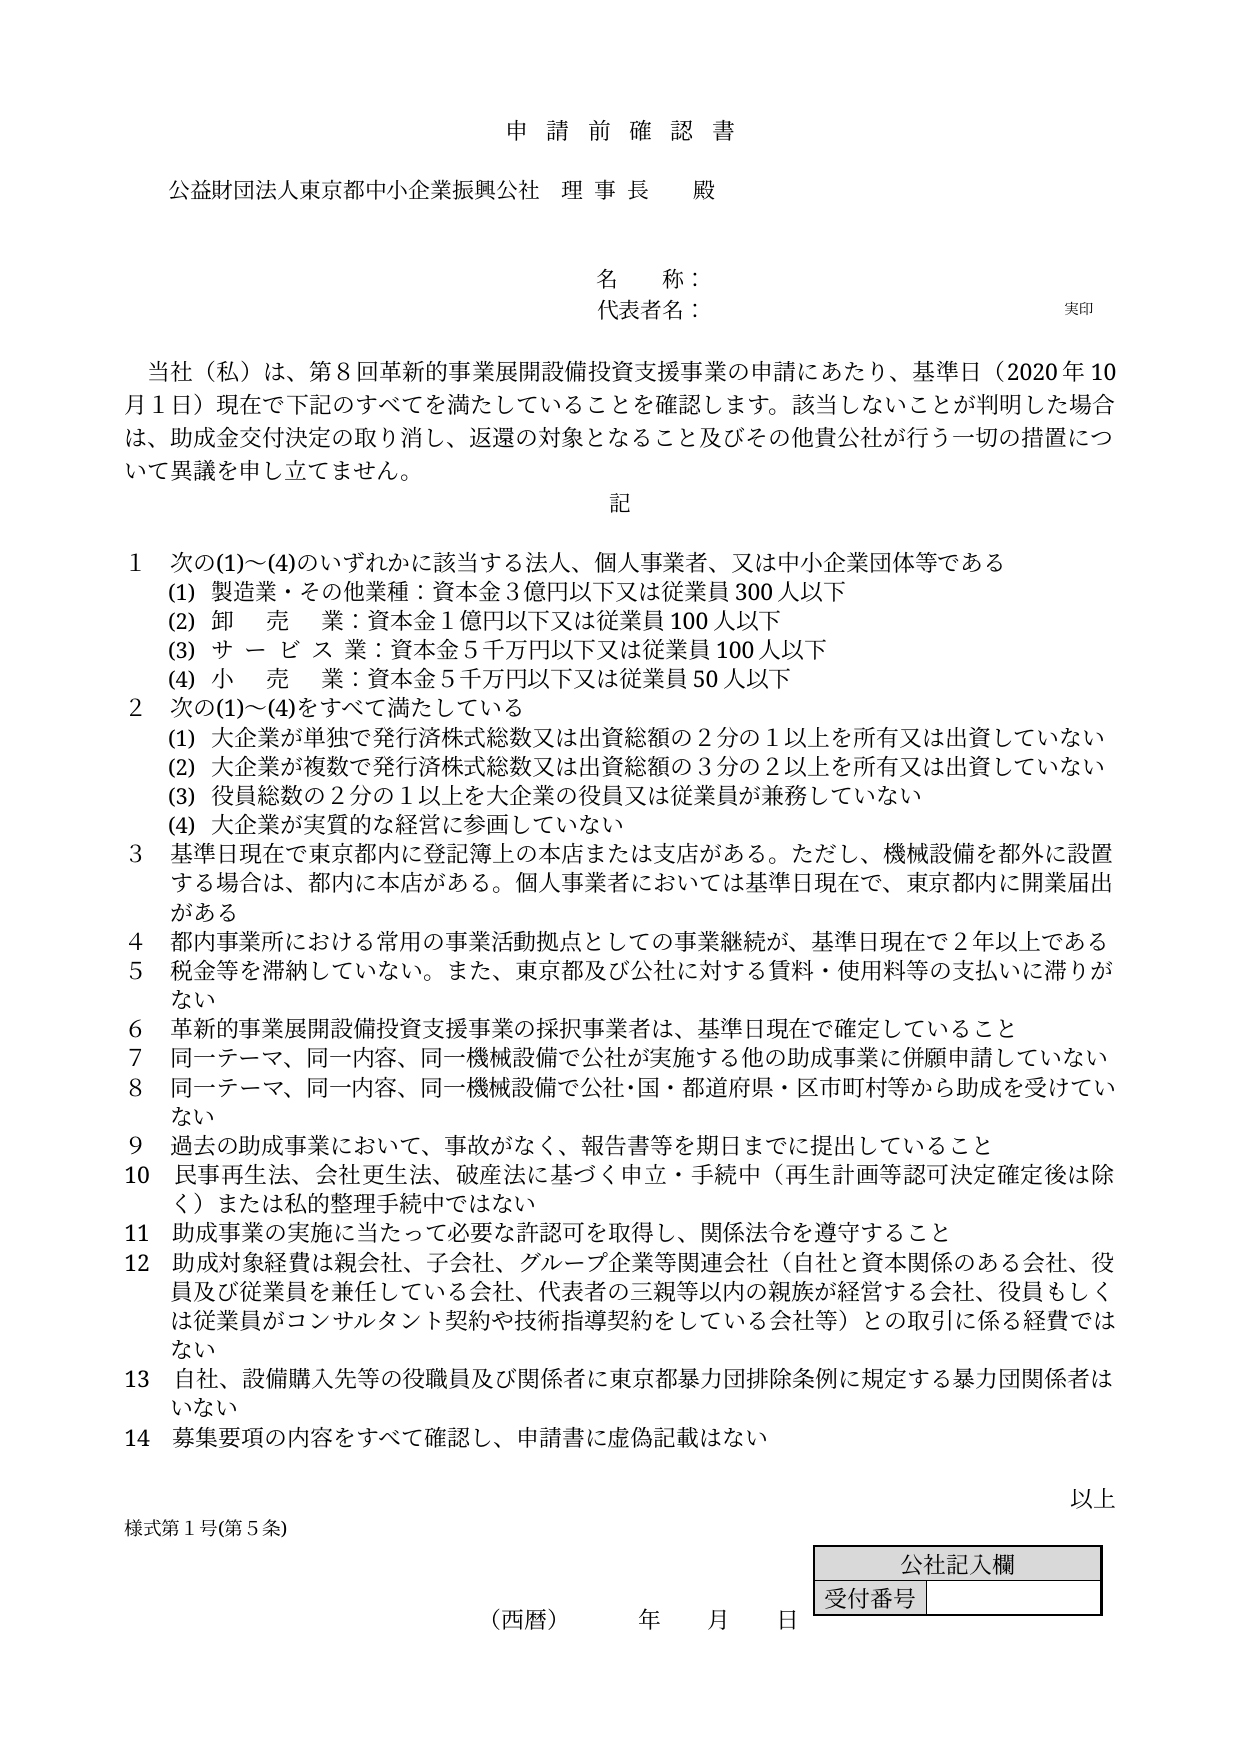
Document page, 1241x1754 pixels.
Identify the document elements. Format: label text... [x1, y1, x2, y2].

text ２ 次の(1)～(4)をすべて満たしている [124, 693, 1116, 723]
text 申請前確認書 [124, 106, 1116, 148]
text ７ 同一テーマ、同一内容、同一機械設備で公社が実施する他の助成事業に併願申請していない [124, 1043, 1116, 1073]
text （西暦） 年 月 日 [124, 1603, 1113, 1634]
table_header 公社記入欄 [815, 1547, 1100, 1580]
text ６ 革新的事業展開設備投資支援事業の採択事業者は、基準日現在で確定していること [124, 1014, 1116, 1043]
text ９ 過去の助成事業において、事故がなく、報告書等を期日までに提出していること [124, 1131, 1116, 1160]
table_cell 受付番号 [815, 1581, 926, 1614]
list 大企業が単独で発行済株式総数又は出資総額の２分の１以上を所有又は出資していない [168, 723, 1116, 752]
text 以上 [124, 1481, 1116, 1514]
text ５ 税金等を滞納していない。また、東京都及び公社に対する賃料・使用料等の支払いに滞りがない [124, 956, 1116, 1014]
list 小売業：資本金５千万円以下又は従業員50人以下 [168, 664, 1116, 693]
text 当社（私）は、第８回革新的事業展開設備投資支援事業の申請にあたり、基準日（2020年10月１日）現在で下記のすべてを満たしていることを確認します。該当しないことが判明した場合は、助成金交付決定の取り消し、返還の対象となること及びその他貴公社が行う一切の措置について異議を申し立てません。 [124, 354, 1116, 486]
text ８ 同一テーマ、同一内容、同一機械設備で公社･国・都道府県・区市町村等から助成を受けていない [124, 1073, 1116, 1131]
text 代表者名： [597, 293, 1029, 325]
list 卸売業：資本金１億円以下又は従業員100人以下 [168, 606, 1116, 635]
text ４ 都内事業所における常用の事業活動拠点としての事業継続が、基準日現在で２年以上である [124, 927, 1116, 956]
text 様式第１号(第５条) [124, 1514, 1116, 1541]
list サービス業：資本金５千万円以下又は従業員100人以下 [168, 635, 1116, 664]
text 12 助成対象経費は親会社、子会社、グループ企業等関連会社（自社と資本関係のある会社、役員及び従業員を兼任している会社、代表者の三親等以内の親族が経営する会社、役員もしくは従業員がコンサルタント契約や技術指導契約をしている会社等）との取引に係る経費ではない [124, 1248, 1116, 1364]
text 13 自社、設備購入先等の役職員及び関係者に東京都暴力団排除条例に規定する暴力団関係者はいない [124, 1364, 1116, 1423]
text １ 次の(1)～(4)のいずれかに該当する法人、個人事業者、又は中小企業団体等である [124, 548, 1116, 577]
list 大企業が複数で発行済株式総数又は出資総額の３分の２以上を所有又は出資していない [168, 752, 1116, 781]
text 公益財団法人東京都中小企業振興公社 理事長 殿 [124, 173, 1116, 205]
list 製造業・その他業種：資本金３億円以下又は従業員300人以下 [168, 577, 1116, 606]
text 名 称： [597, 262, 1116, 293]
table_cell [927, 1581, 1100, 1614]
text 10 民事再生法、会社更生法、破産法に基づく申立・手続中（再生計画等認可決定確定後は除く）または私的整理手続中ではない [124, 1160, 1116, 1218]
text ３ 基準日現在で東京都内に登記簿上の本店または支店がある。ただし、機械設備を都外に設置する場合は、都内に本店がある。個人事業者においては基準日現在で、東京都内に開業届出がある [124, 839, 1116, 927]
text 14 募集要項の内容をすべて確認し、申請書に虚偽記載はない [124, 1423, 1116, 1452]
list 役員総数の２分の１以上を大企業の役員又は従業員が兼務していない [168, 781, 1116, 810]
list 大企業が実質的な経営に参画していない [168, 810, 1116, 839]
text 11 助成事業の実施に当たって必要な許認可を取得し、関係法令を遵守すること [124, 1218, 1116, 1248]
subtitle 記 [124, 486, 1116, 518]
